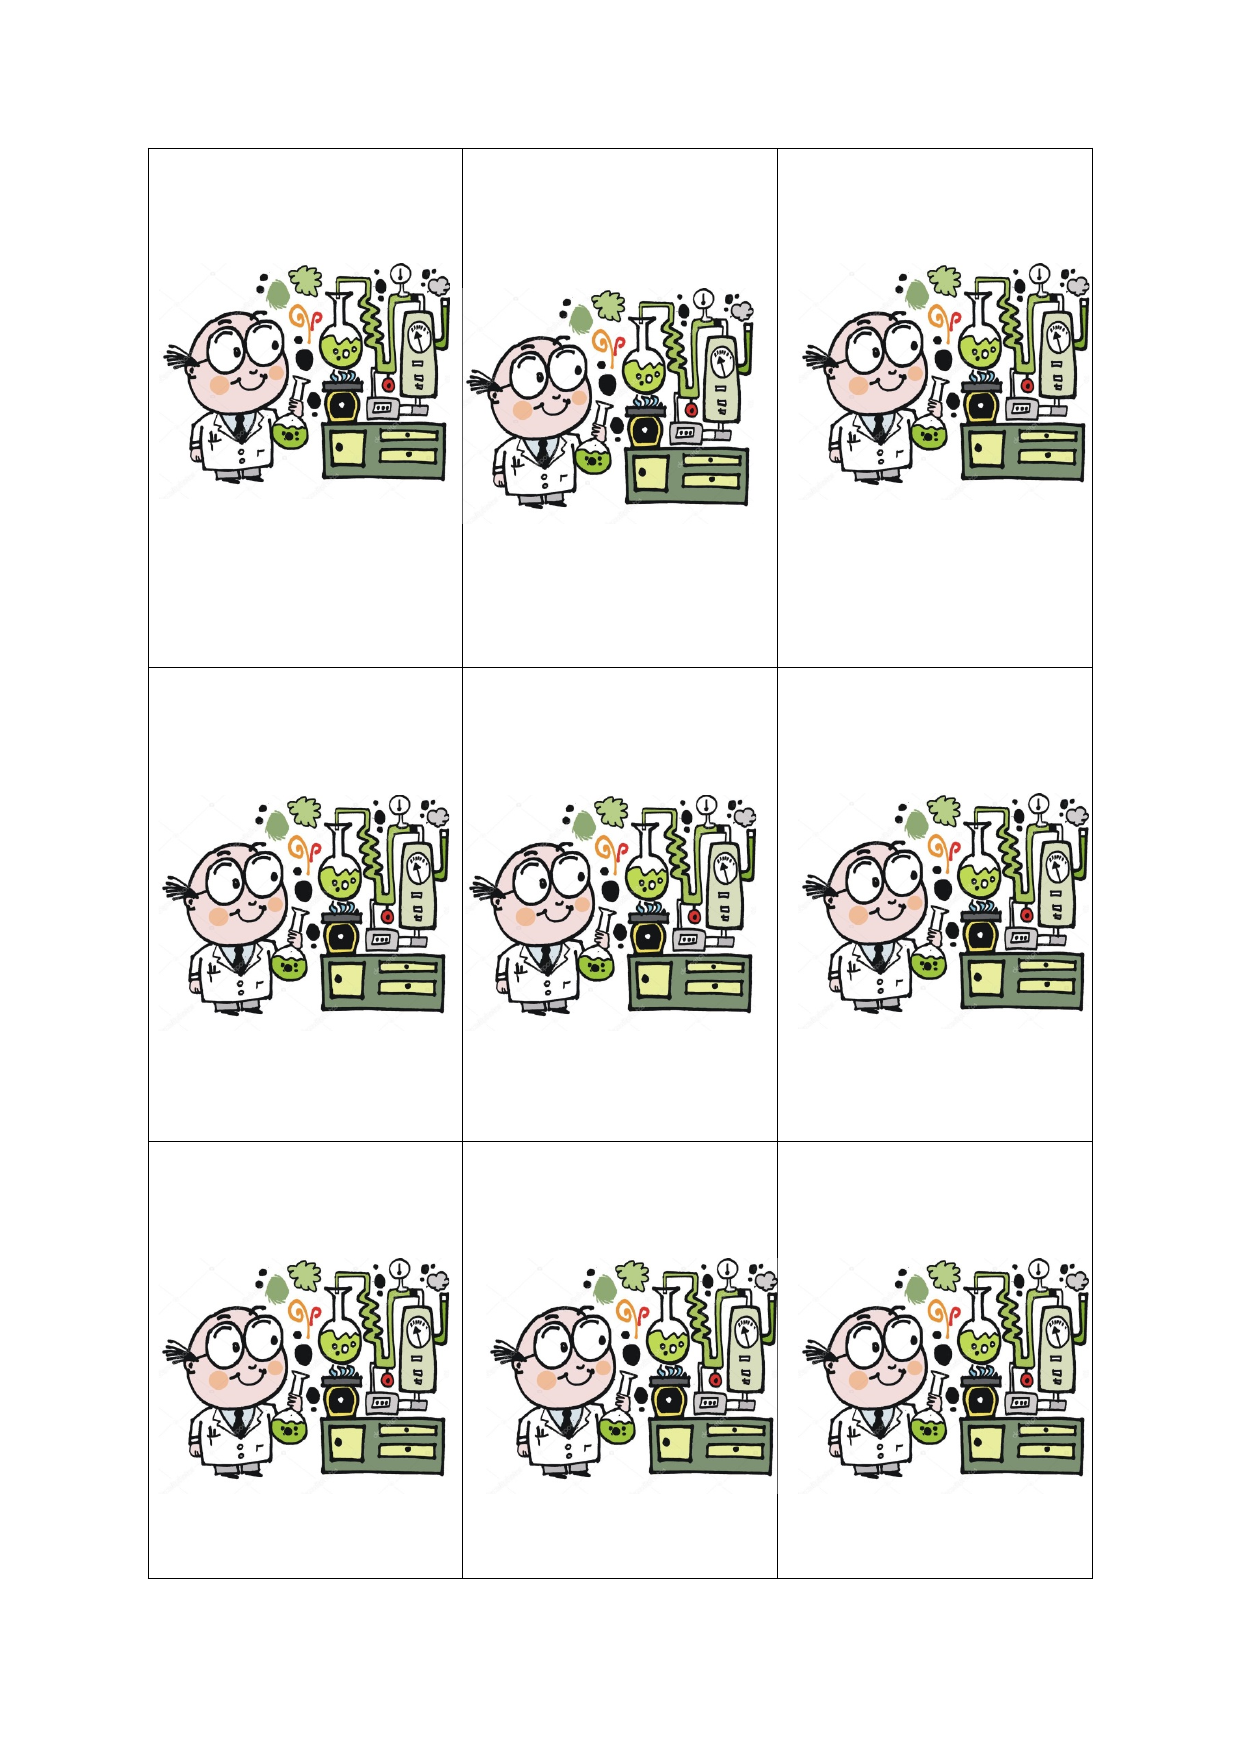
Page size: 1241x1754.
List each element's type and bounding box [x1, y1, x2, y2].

table_header [778, 149, 1092, 667]
table_cell [778, 1142, 1092, 1578]
table_cell [778, 668, 1092, 1141]
picture [798, 793, 1089, 1029]
picture [159, 263, 450, 499]
picture [158, 1258, 450, 1494]
picture [486, 1258, 778, 1494]
picture [158, 795, 450, 1031]
table_header [463, 149, 777, 667]
picture [462, 288, 754, 524]
table_cell [149, 1142, 462, 1578]
picture [798, 1258, 1089, 1494]
picture [465, 795, 757, 1031]
table_cell [149, 668, 462, 1141]
table_header [149, 149, 462, 667]
table_cell [463, 1142, 777, 1578]
picture [798, 263, 1090, 500]
table_cell [463, 668, 777, 1141]
